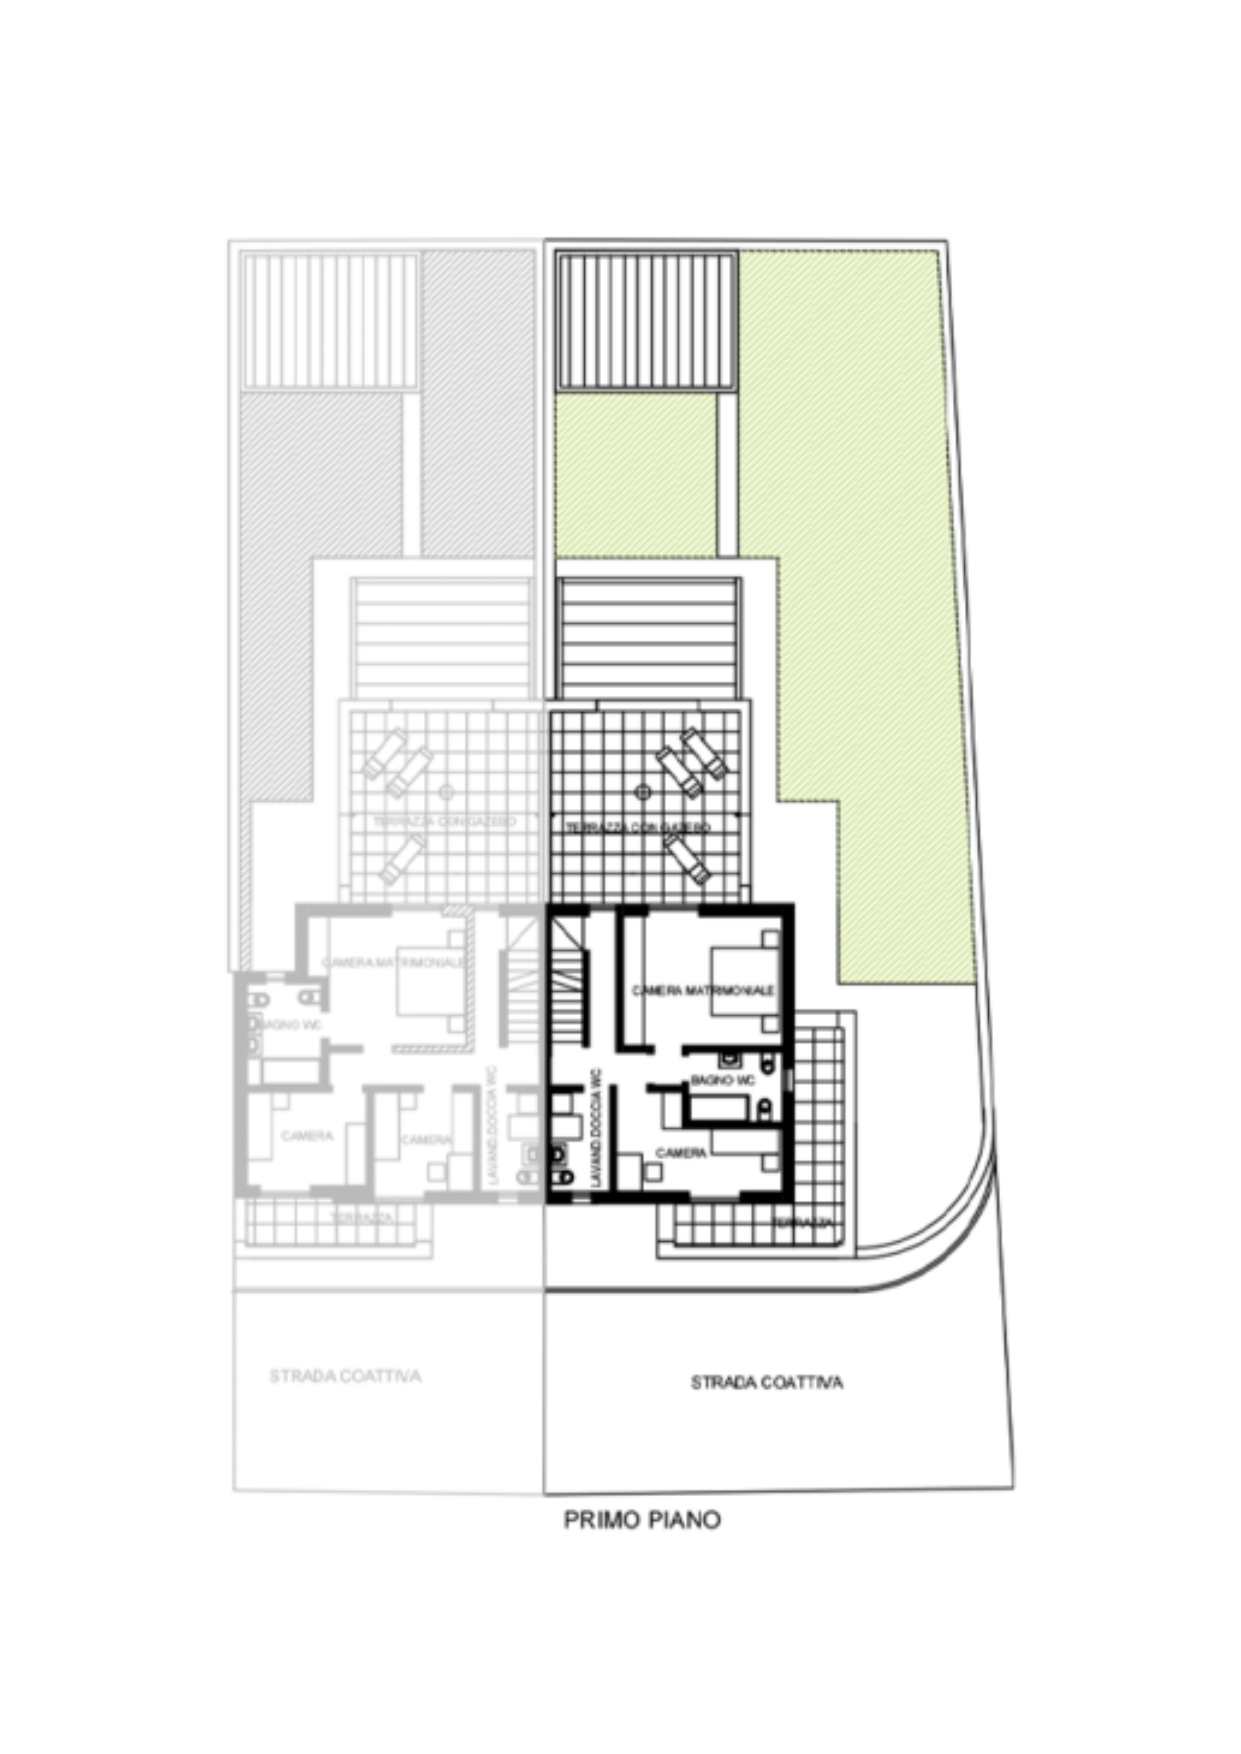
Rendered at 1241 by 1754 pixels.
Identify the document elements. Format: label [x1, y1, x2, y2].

picture [118, 118, 1167, 1657]
